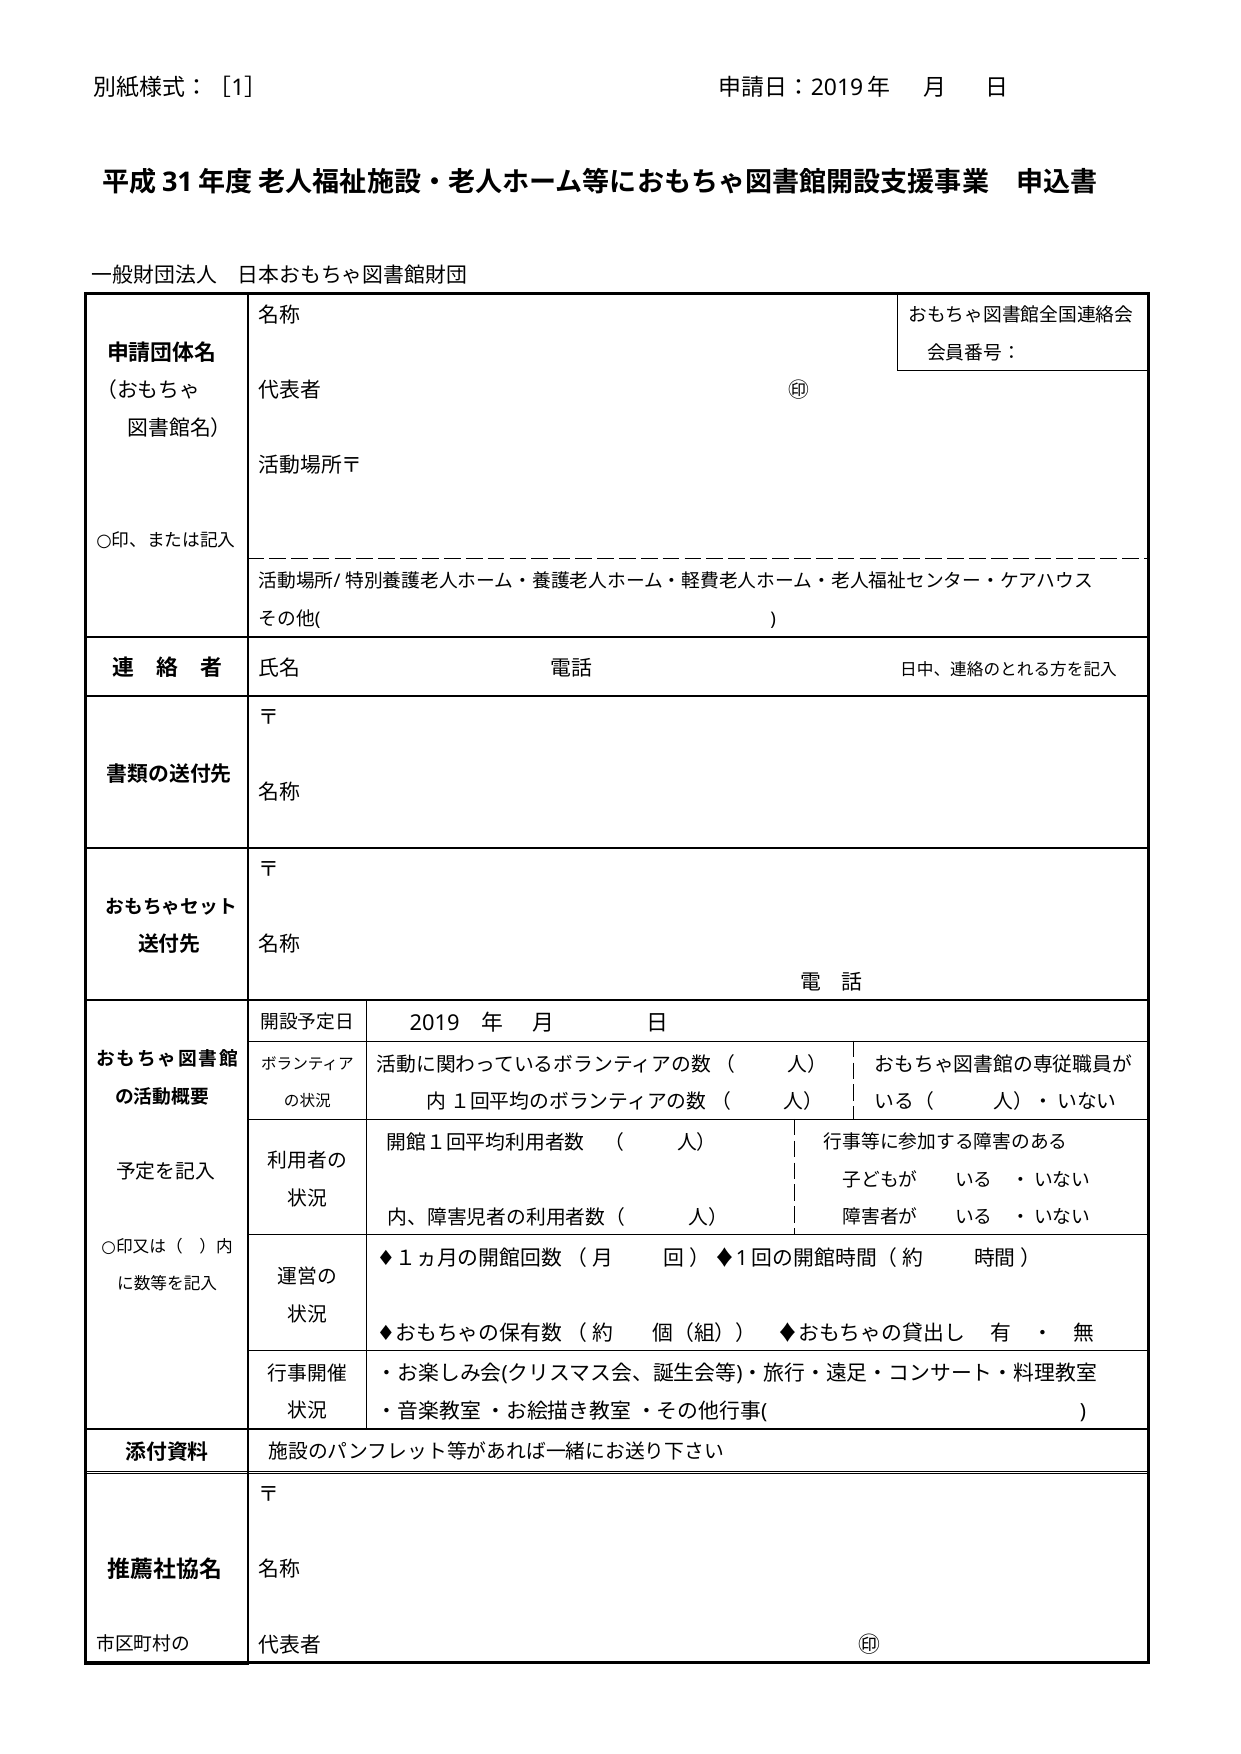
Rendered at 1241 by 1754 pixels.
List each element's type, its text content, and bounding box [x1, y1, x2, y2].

table_cell ボランティアの状況 [249, 1042, 366, 1119]
table_cell 氏名 電話 日中、連絡のとれる方を記入 [249, 638, 1147, 695]
text 別紙様式：［1］ 申請日：2019年 月 日 [71, 67, 1193, 104]
table_cell 利用者の 状況 [249, 1120, 366, 1234]
table_cell 活動場所/ 特別養護老人ホーム・養護老人ホーム・軽費老人ホーム・老人福祉センター・ケアハウス その他( ) [249, 558, 1147, 636]
table_cell 行事等に参加する障害のある 子どもが いる ・ いない 障害者が いる ・ いない [794, 1120, 1147, 1234]
table_cell 行事開催 状況 [249, 1351, 366, 1428]
table_cell 〒 名称 電 話 [249, 849, 1147, 999]
table_cell 活動に関わっているボランティアの数 （ 人） 内 １回平均のボランティアの数 （ 人） [367, 1042, 853, 1119]
text 平成31年度 老人福祉施設・老人ホーム等におもちゃ図書館開設支援事業 申込書 [71, 142, 1193, 217]
table_header 名称 代表者 ㊞ 活動場所〒 [249, 295, 898, 557]
table_cell 推薦社協名 市区町村の 社会福祉協議会 [87, 1474, 247, 1661]
table_cell 〒 名称 [249, 697, 1147, 847]
table_cell ♦１ヵ月の開館回数 （ 月 回 ） ♦1回の開館時間（ 約 時間 ） ♦おもちゃの保有数 （ 約 個（組）） ♦おもちゃの貸出し 有 ・ 無 [367, 1235, 1147, 1350]
table_cell 開設予定日 [249, 1001, 366, 1041]
table_cell 〒 名称 代表者 ㊞ [249, 1474, 1147, 1661]
table_cell おもちゃ図書館の専従職員が いる（ 人）・ いない [853, 1042, 1147, 1119]
table_cell 2019 年 月 日 [367, 1001, 1147, 1041]
table_cell 添付資料 [87, 1430, 247, 1471]
text 一般財団法人 日本おもちゃ図書館財団 [71, 254, 1193, 292]
table_cell [898, 371, 1147, 557]
table_cell 書類の送付先 [87, 697, 247, 847]
table_header おもちゃ図書館全国連絡会 会員番号： [898, 295, 1147, 370]
table_header 申請団体名 （おもちゃ 図書館名） ○印、または記入 [87, 295, 247, 636]
table_cell おもちゃセット 送付先 [87, 849, 247, 999]
table_cell 連 絡 者 [87, 638, 247, 695]
table_cell 施設のパンフレット等があれば一緒にお送り下さい [249, 1430, 1147, 1471]
table_cell 運営の 状況 [249, 1235, 366, 1350]
table_cell ・お楽しみ会(クリスマス会、誕生会等)・旅行・遠足・コンサート・料理教室 ・音楽教室 ・お絵描き教室 ・その他行事( ) [367, 1351, 1147, 1428]
table_cell おもちゃ図書館の活動概要 予定を記入 ○印又は（ ）内に数等を記入 [87, 1001, 247, 1428]
table_cell 開館１回平均利用者数 （ 人） 内、障害児者の利用者数（ 人） [367, 1120, 794, 1234]
